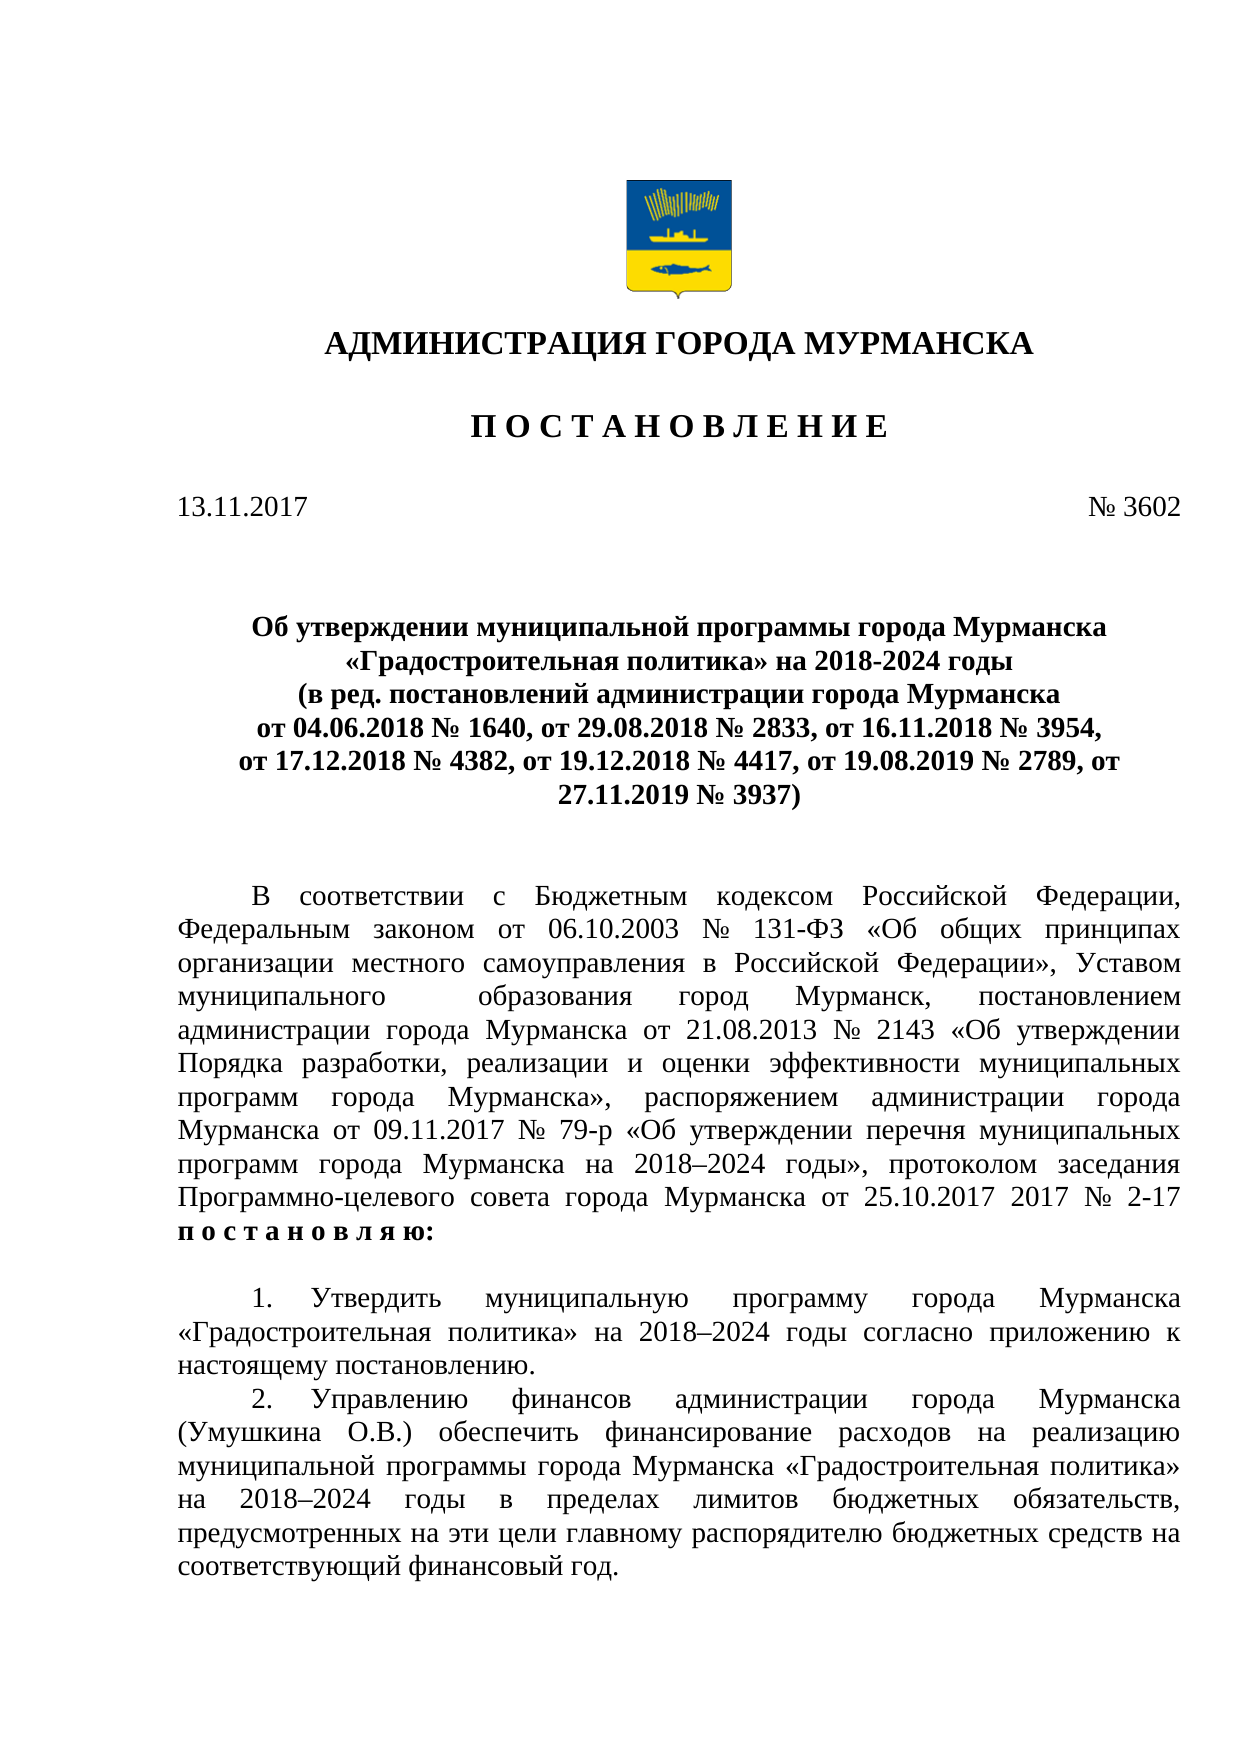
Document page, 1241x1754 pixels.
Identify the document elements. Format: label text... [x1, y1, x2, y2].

list Управлению финансов администрации города Мурманска (Умушкина О.В.) обеспечить финансирование расходов на реализацию муниципальной программы города Мурманска «Градостроительная политика» на 2018–2024 годы в пределах лимитов бюджетных обязательств, предусмотренных на эти цели главному распорядителю бюджетных средств на соответствующий финансовый год. [177, 1381, 1181, 1582]
text 13.11.2017 № 3602 [118, 489, 1235, 523]
text В соответствии с Бюджетным кодексом Российской Федерации, Федеральным законом от 06.10.2003 № 131-ФЗ «Об общих принципах организации местного самоуправления в Российской Федерации», Уставом муниципального образования город Мурманск, постановлением администрации города Мурманска от 21.08.2013 № 2143 «Об утверждении Порядка разработки, реализации и оценки эффективности муниципальных программ города Мурманска», распоряжением администрации города Мурманска от 09.11.2017 № 79-р «Об утверждении перечня муниципальных программ города Мурманска на 2018–2024 годы», протоколом заседания Программно-целевого совета города Мурманска от 25.10.2017 2017 № 2-17 п о с т а н о в л я ю: [177, 878, 1181, 1247]
list Утвердить муниципальную программу города Мурманска «Градостроительная политика» на 2018–2024 годы согласно приложению к настоящему постановлению. [177, 1280, 1181, 1381]
text Об утверждении муниципальной программы города Мурманска «Градостроительная политика» на 2018-2024 годы [177, 609, 1181, 676]
subtitle АДМИНИСТРАЦИЯ ГОРОДА МУРМАНСКА [177, 323, 1181, 362]
picture [626, 180, 732, 299]
text от 04.06.2018 № 1640, от 29.08.2018 № 2833, от 16.11.2018 № 3954, [177, 710, 1181, 743]
subtitle П О С Т А Н О В Л Е Н И Е [177, 406, 1181, 445]
text (в ред. постановлений администрации города Мурманска [177, 676, 1181, 710]
text от 17.12.2018 № 4382, от 19.12.2018 № 4417, от 19.08.2019 № 2789, от 27.11.2019 № 3937) [177, 743, 1181, 811]
